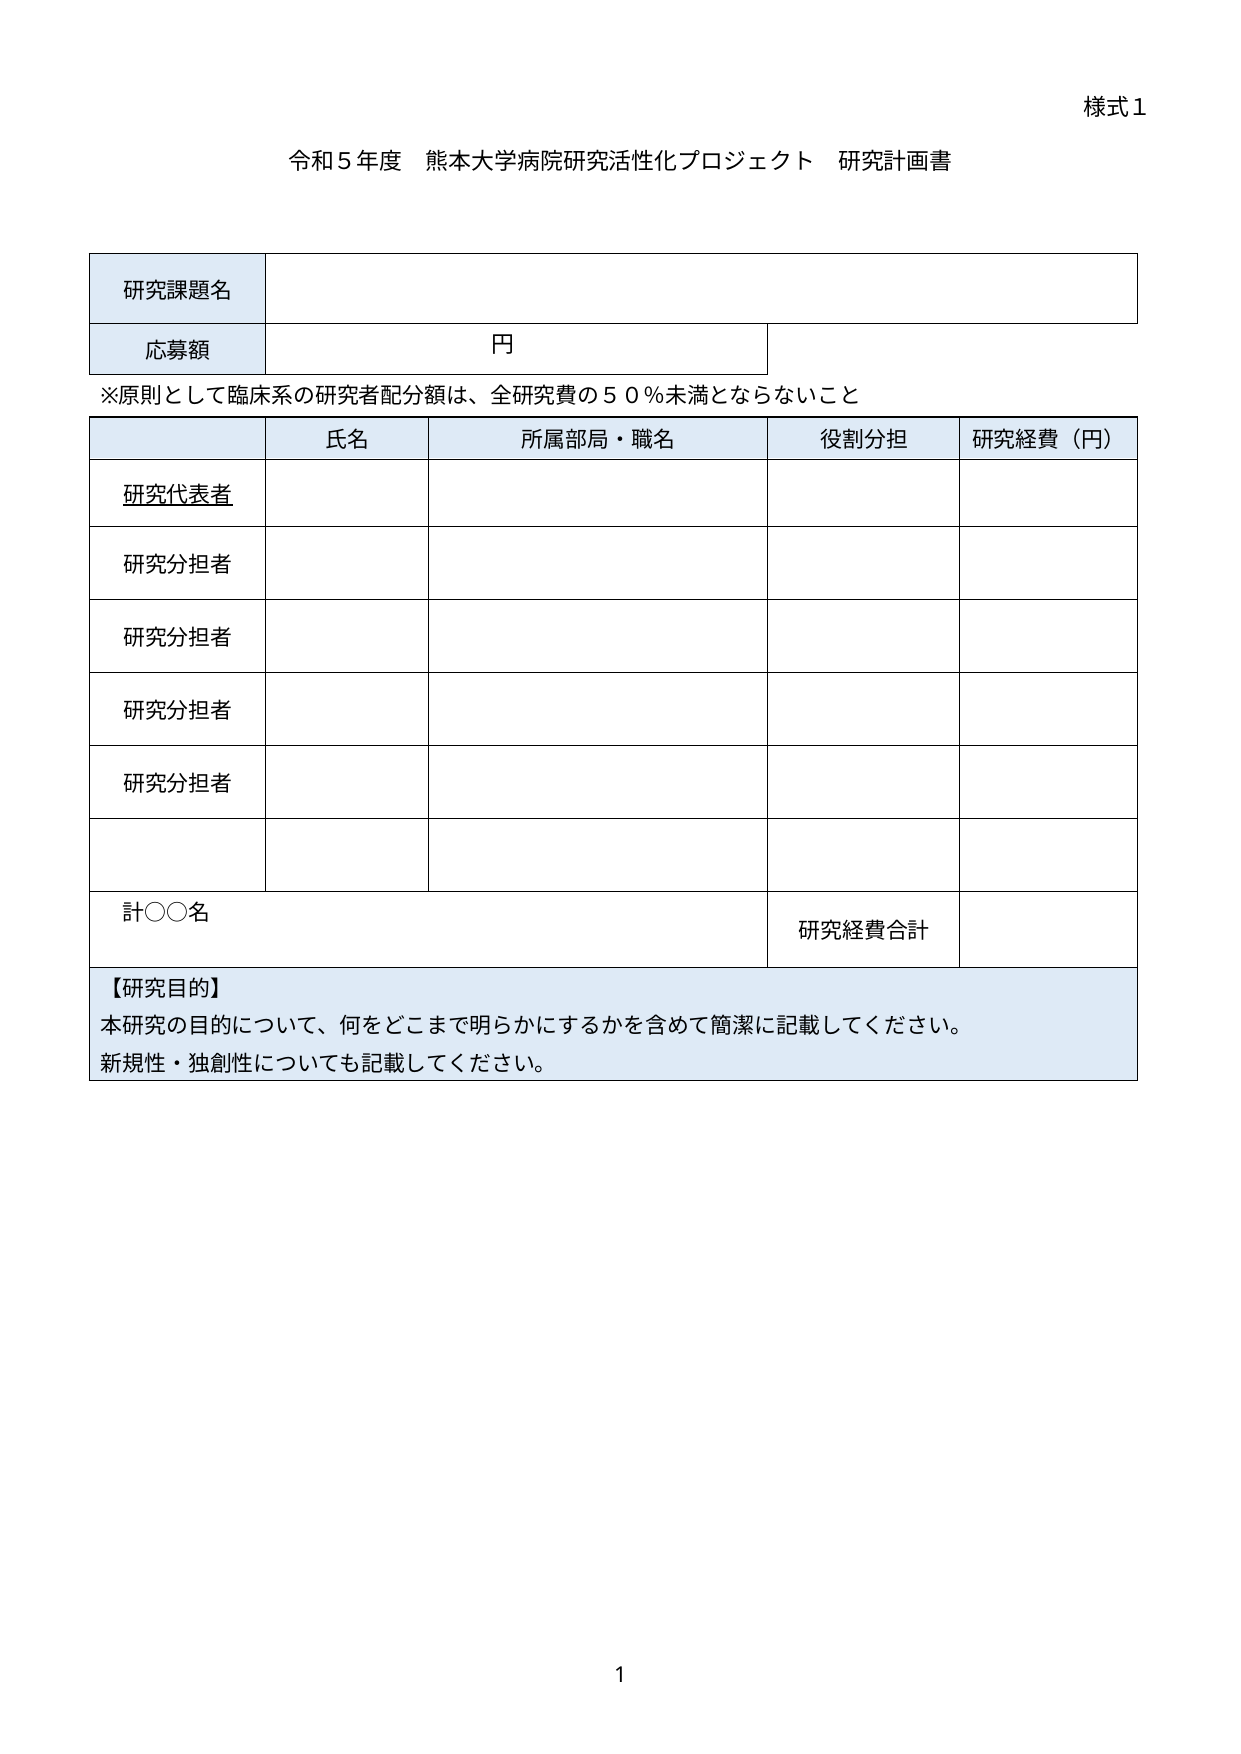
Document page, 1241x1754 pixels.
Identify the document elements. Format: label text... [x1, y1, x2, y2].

table_cell [266, 819, 428, 891]
table_cell 計○○名 [90, 892, 767, 967]
table_cell [960, 600, 1137, 672]
table_cell [90, 418, 265, 458]
table_cell [960, 746, 1137, 818]
table_cell 研究分担者 [90, 673, 265, 744]
table_cell [960, 460, 1137, 526]
table_cell [266, 460, 428, 526]
table_cell 研究代表者 [90, 460, 265, 526]
table_cell [768, 819, 959, 891]
table_cell 研究経費合計 [768, 892, 959, 967]
table_cell 研究分担者 [90, 746, 265, 818]
table_cell [768, 673, 959, 744]
table_cell [266, 746, 428, 818]
table_cell [429, 673, 767, 744]
table_cell 氏名 [266, 418, 428, 458]
table_cell [768, 527, 959, 599]
table_cell 応募額 [90, 324, 265, 374]
table_cell [429, 600, 767, 672]
table_cell [960, 819, 1137, 891]
table_cell [266, 600, 428, 672]
table_cell [90, 819, 265, 891]
table_header 研究課題名 [90, 254, 265, 323]
table_cell 役割分担 [768, 418, 959, 458]
table_cell ※原則として臨床系の研究者配分額は、全研究費の５０％未満とならないこと [89, 374, 1137, 416]
table_cell [429, 460, 767, 526]
table_cell 研究経費（円） [960, 418, 1137, 458]
table_cell [960, 527, 1137, 599]
table_cell 研究分担者 [90, 600, 265, 672]
table_cell [266, 527, 428, 599]
table_cell [768, 746, 959, 818]
table_header [266, 254, 1137, 323]
table_cell [960, 673, 1137, 744]
table_cell 所属部局・職名 [429, 418, 767, 458]
table_cell 【研究目的】 本研究の目的について、何をどこまで明らかにするかを含めて簡潔に記載してください。 新規性・独創性についても記載してください。 [90, 968, 1137, 1080]
table_cell [960, 892, 1137, 967]
table_cell 円 [266, 324, 767, 374]
table_cell [429, 746, 767, 818]
table_cell [266, 673, 428, 744]
table_cell [429, 527, 767, 599]
table_cell [768, 600, 959, 672]
table_cell 研究分担者 [90, 527, 265, 599]
table_cell [429, 819, 767, 891]
table_cell [768, 460, 959, 526]
text 令和５年度 熊本大学病院研究活性化プロジェクト 研究計画書 [89, 140, 1152, 178]
